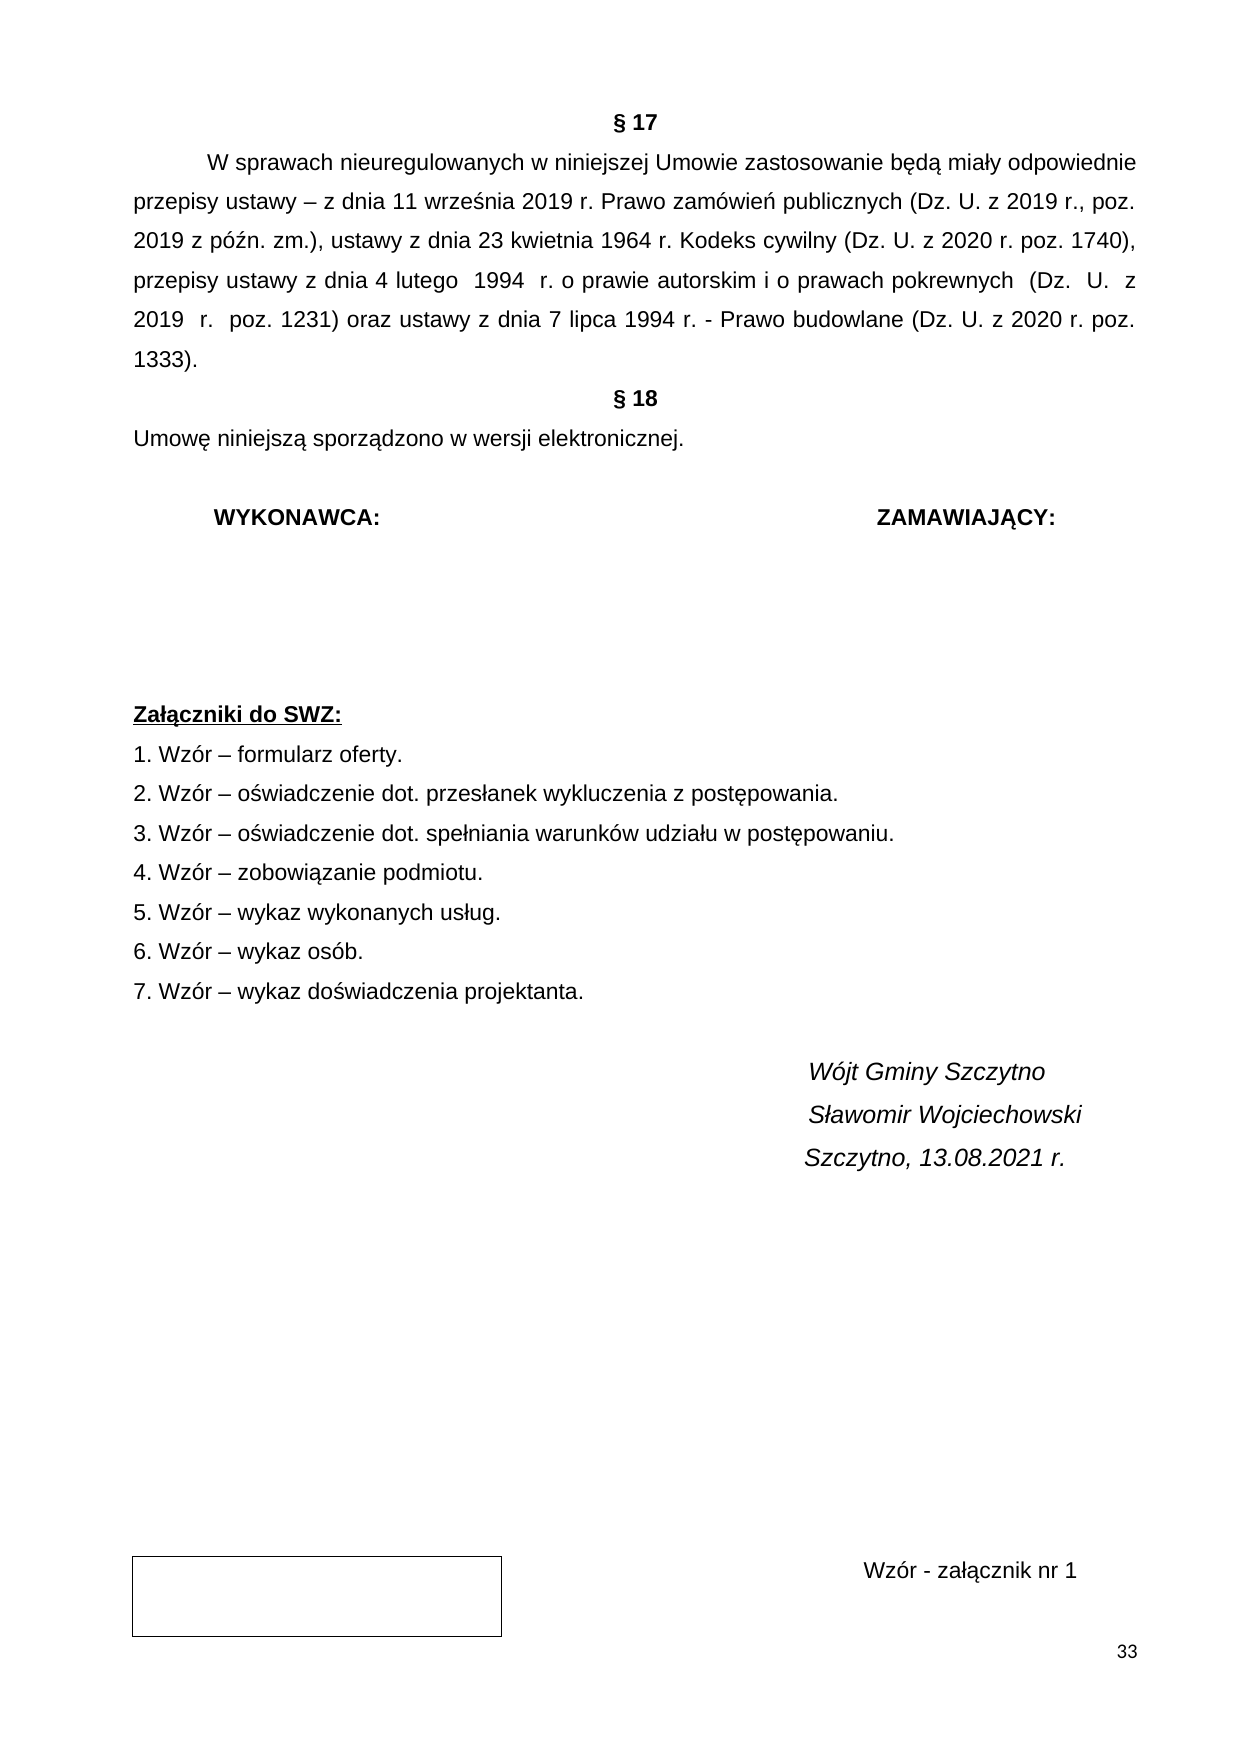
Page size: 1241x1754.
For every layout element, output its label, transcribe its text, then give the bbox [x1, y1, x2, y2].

text W sprawach nieuregulowanych w niniejszej Umowie zastosowanie będą miały odpowiednie przepisy ustawy – z dnia 11 września 2019 r. Prawo zamówień publicznych (Dz. U. z 2019 r., poz. 2019 z późn. zm.), ustawy z dnia 23 kwietnia 1964 r. Kodeks cywilny (Dz. U. z 2020 r. poz. 1740), przepisy ustawy z dnia 4 lutego 1994 r. o prawie autorskim i o prawach pokrewnych (Dz. U. z 2019 r. poz. 1231) oraz ustawy z dnia 7 lipca 1994 r. - Prawo budowlane (Dz. U. z 2020 r. poz. 1333). [133, 148, 1137, 372]
text WYKONAWCA: ZAMAWIAJĄCY: [133, 504, 1137, 530]
text § 18 [133, 385, 1137, 412]
text Wójt Gminy Szczytno [808, 1057, 1137, 1086]
text 3. Wzór – oświadczenie dot. spełniania warunków udziału w postępowaniu. [133, 820, 1137, 846]
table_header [502, 1556, 1078, 1636]
text Szczytno, 13.08.2021 r. [658, 1143, 1137, 1172]
text Umowę niniejszą sporządzono w wersji elektronicznej. [133, 425, 1137, 451]
text 7. Wzór – wykaz doświadczenia projektanta. [133, 978, 1137, 1004]
text 4. Wzór – zobowiązanie podmiotu. [133, 859, 1137, 886]
text Załączniki do SWZ: [133, 701, 1137, 728]
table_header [133, 1557, 501, 1636]
text 6. Wzór – wykaz osób. [133, 938, 1137, 965]
text Sławomir Wojciechowski [808, 1100, 1137, 1129]
text § 17 [133, 109, 1137, 135]
text 1. Wzór – formularz oferty. [133, 741, 1137, 767]
text 5. Wzór – wykaz wykonanych usług. [133, 899, 1137, 925]
text 2. Wzór – oświadczenie dot. przesłanek wykluczenia z postępowania. [133, 780, 1137, 807]
